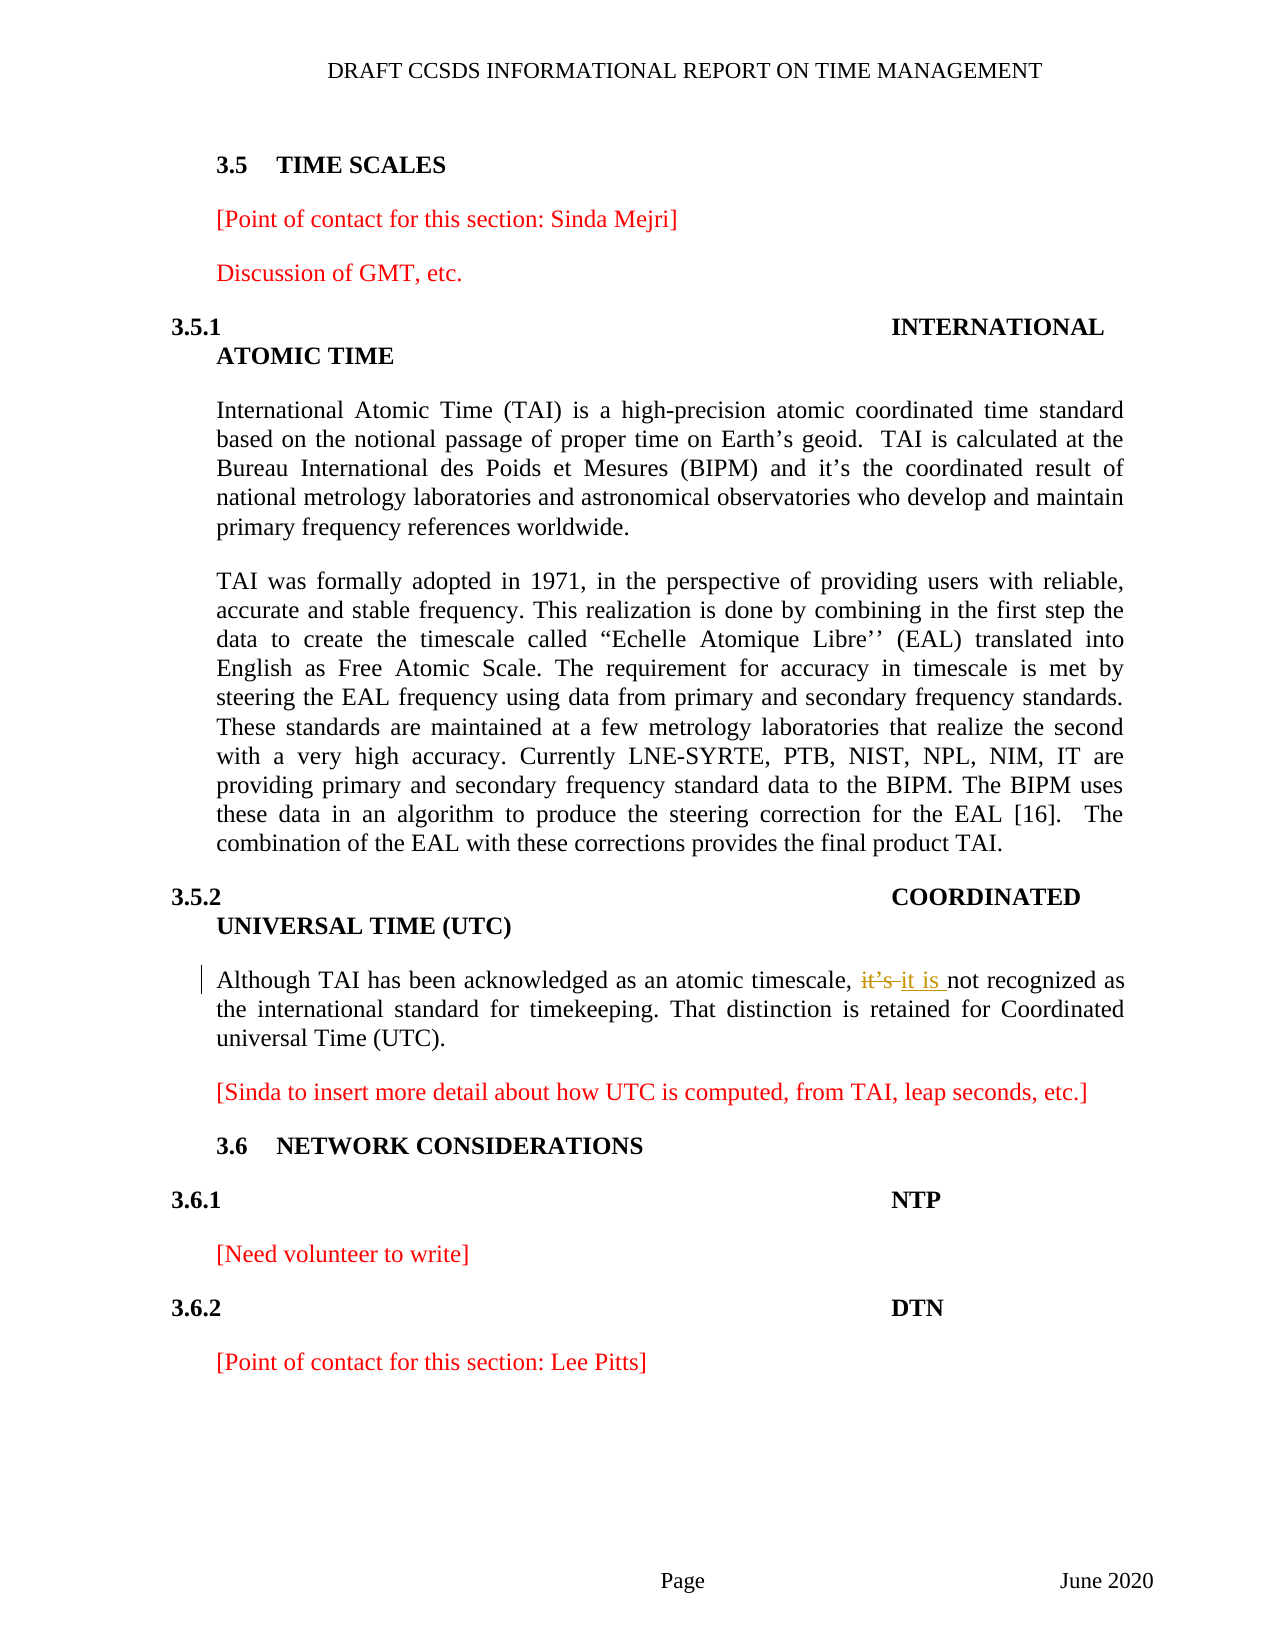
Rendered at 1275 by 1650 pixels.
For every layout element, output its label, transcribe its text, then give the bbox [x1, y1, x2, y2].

subtitle International Atomic Time [171, 312, 1125, 369]
text Although TAI has been acknowledged as an atomic timescale, not recognized as the international standard for timekeeping. That distinction is retained for Coordinated universal Time (UTC). [216, 964, 1125, 1052]
subtitle NTP [171, 1185, 1125, 1214]
text [Point of contact for this section: Lee Pitts] [216, 1347, 1125, 1376]
text Discussion of GMT, etc. [216, 258, 1125, 287]
text [Point of contact for this section: Sinda Mejri] [216, 204, 1125, 233]
text [Sinda to insert more detail about how UTC is computed, from TAI, leap seconds, etc.] [216, 1077, 1125, 1106]
subtitle DTN [171, 1293, 1125, 1322]
text [Need volunteer to write] [216, 1239, 1125, 1268]
subtitle Time scales [216, 150, 1125, 179]
subtitle Network considerations [216, 1131, 1125, 1160]
text International Atomic Time (TAI) is a high-precision atomic coordinated time standard based on the notional passage of proper time on Earth’s geoid. TAI is calculated at the Bureau International des Poids et Mesures (BIPM) and it’s the coordinated result of national metrology laboratories and astronomical observatories who develop and maintain primary frequency references worldwide. [216, 394, 1125, 540]
subtitle Coordinated Universal Time (UTC) [171, 882, 1125, 939]
text TAI was formally adopted in 1971, in the perspective of providing users with reliable, accurate and stable frequency. This realization is done by combining in the first step the data to create the timescale called “Echelle Atomique Libre’’ (EAL) translated into English as Free Atomic Scale. The requirement for accuracy in timescale is met by steering the EAL frequency using data from primary and secondary frequency standards. These standards are maintained at a few metrology laboratories that realize the second with a very high accuracy. Currently LNE-SYRTE, PTB, NIST, NPL, NIM, IT are providing primary and secondary frequency standard data to the BIPM. The BIPM uses these data in an algorithm to produce the steering correction for the EAL [16]. The combination of the EAL with these corrections provides the final product TAI. [216, 565, 1125, 857]
